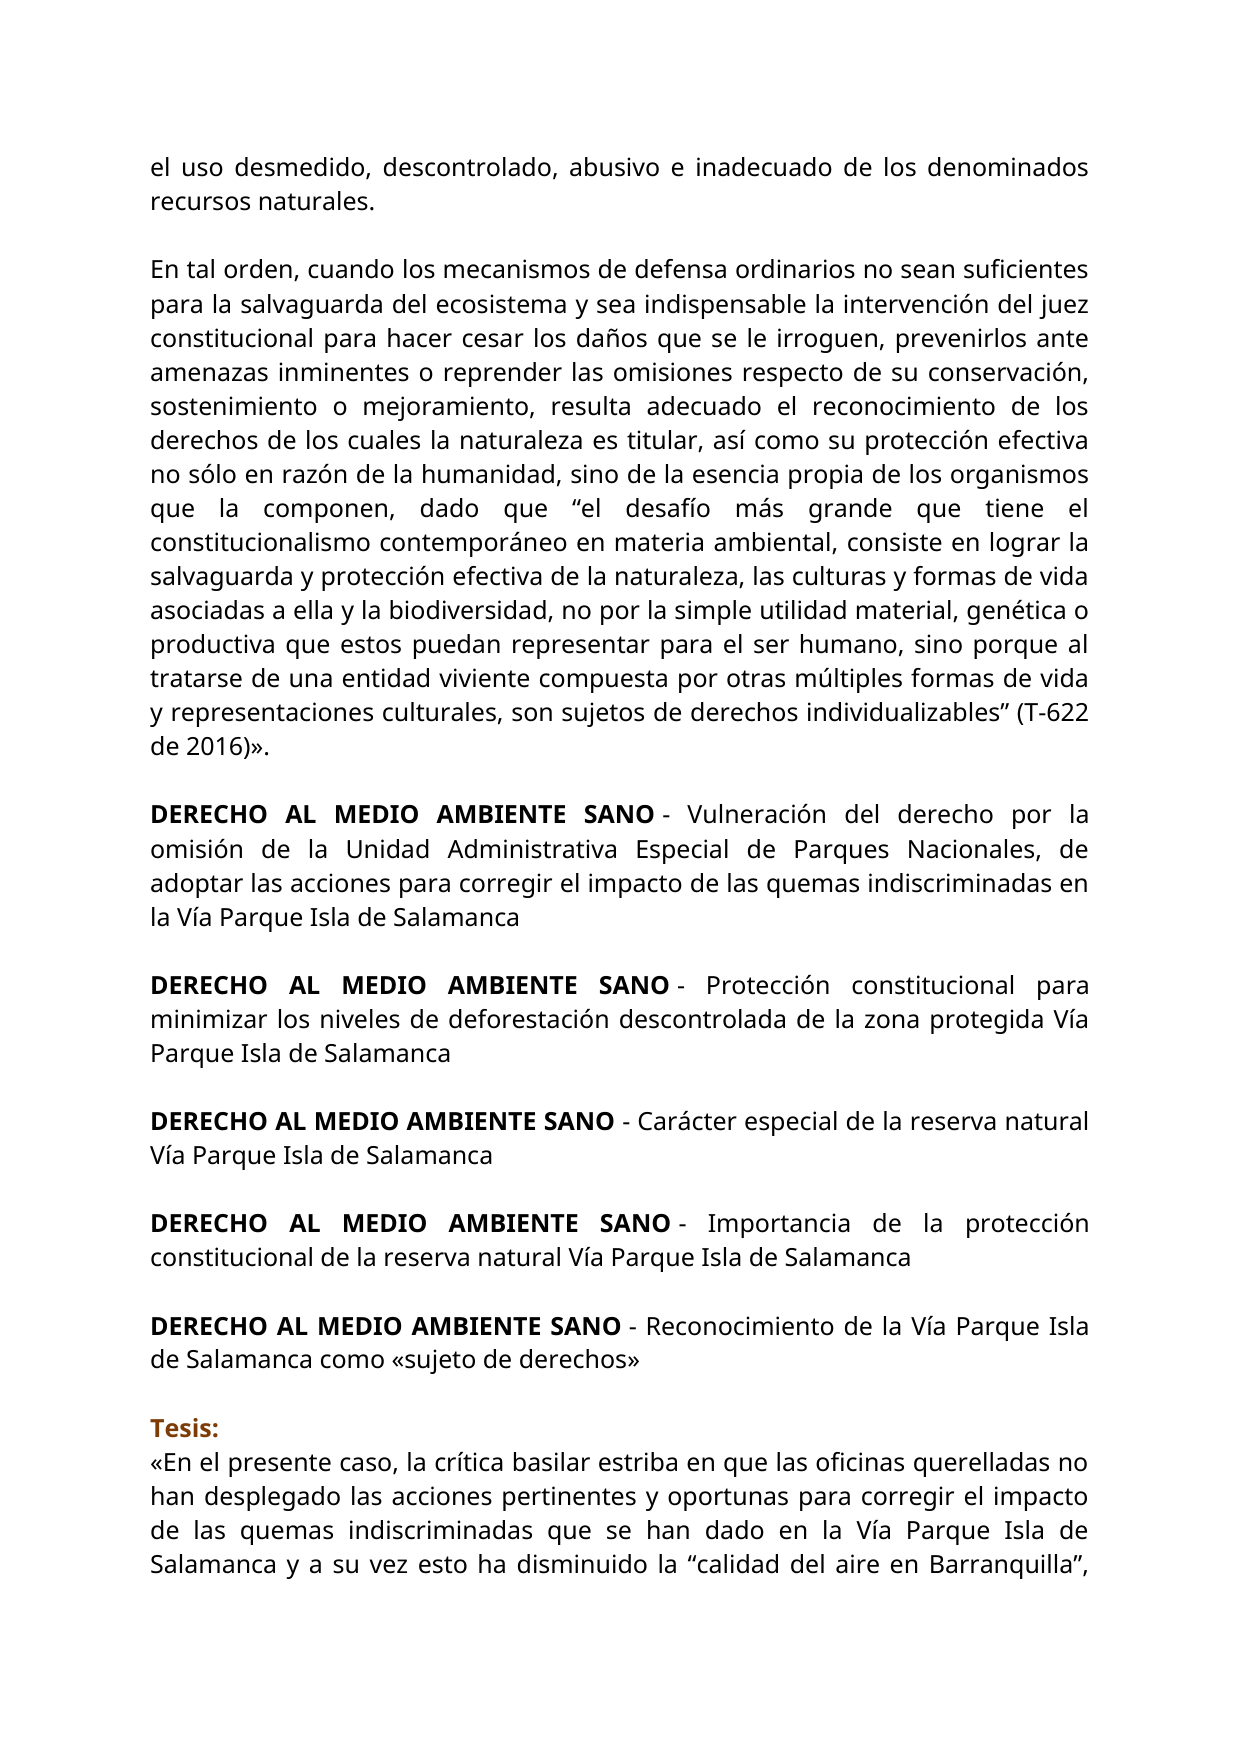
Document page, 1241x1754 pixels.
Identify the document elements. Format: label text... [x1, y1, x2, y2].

text En tal orden, cuando los mecanismos de defensa ordinarios no sean suficientes para la salvaguarda del ecosistema y sea indispensable la intervención del juez constitucional para hacer cesar los daños que se le irroguen, prevenirlos ante amenazas inminentes o reprender las omisiones respecto de su conservación, sostenimiento o mejoramiento, resulta adecuado el reconocimiento de los derechos de los cuales la naturaleza es titular, así como su protección efectiva no sólo en razón de la humanidad, sino de la esencia propia de los organismos que la componen, dado que “el desafío más grande que tiene el constitucionalismo contemporáneo en materia ambiental, consiste en lograr la salvaguarda y protección efectiva de la naturaleza, las culturas y formas de vida asociadas a ella y la biodiversidad, no por la simple utilidad material, genética o productiva que estos puedan representar para el ser humano, sino porque al tratarse de una entidad viviente compuesta por otras múltiples formas de vida y representaciones culturales, son sujetos de derechos individualizables” (T-622 de 2016)». [150, 252, 1090, 763]
text Tesis: [150, 1410, 1090, 1444]
text DERECHO AL MEDIO AMBIENTE SANO - Vulneración del derecho por la omisión de la Unidad Administrativa Especial de Parques Nacionales, de adoptar las acciones para corregir el impacto de las quemas indiscriminadas en la Vía Parque Isla de Salamanca [150, 797, 1090, 933]
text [150, 150, 1090, 218]
text DERECHO AL MEDIO AMBIENTE SANO - Protección constitucional para minimizar los niveles de deforestación descontrolada de la zona protegida Vía Parque Isla de Salamanca [150, 967, 1090, 1070]
text DERECHO AL MEDIO AMBIENTE SANO - Carácter especial de la reserva natural Vía Parque Isla de Salamanca [150, 1104, 1090, 1172]
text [150, 1444, 1090, 1581]
text DERECHO AL MEDIO AMBIENTE SANO - Reconocimiento de la Vía Parque Isla de Salamanca como «sujeto de derechos» [150, 1308, 1090, 1376]
text DERECHO AL MEDIO AMBIENTE SANO - Importancia de la protección constitucional de la reserva natural Vía Parque Isla de Salamanca [150, 1206, 1090, 1274]
